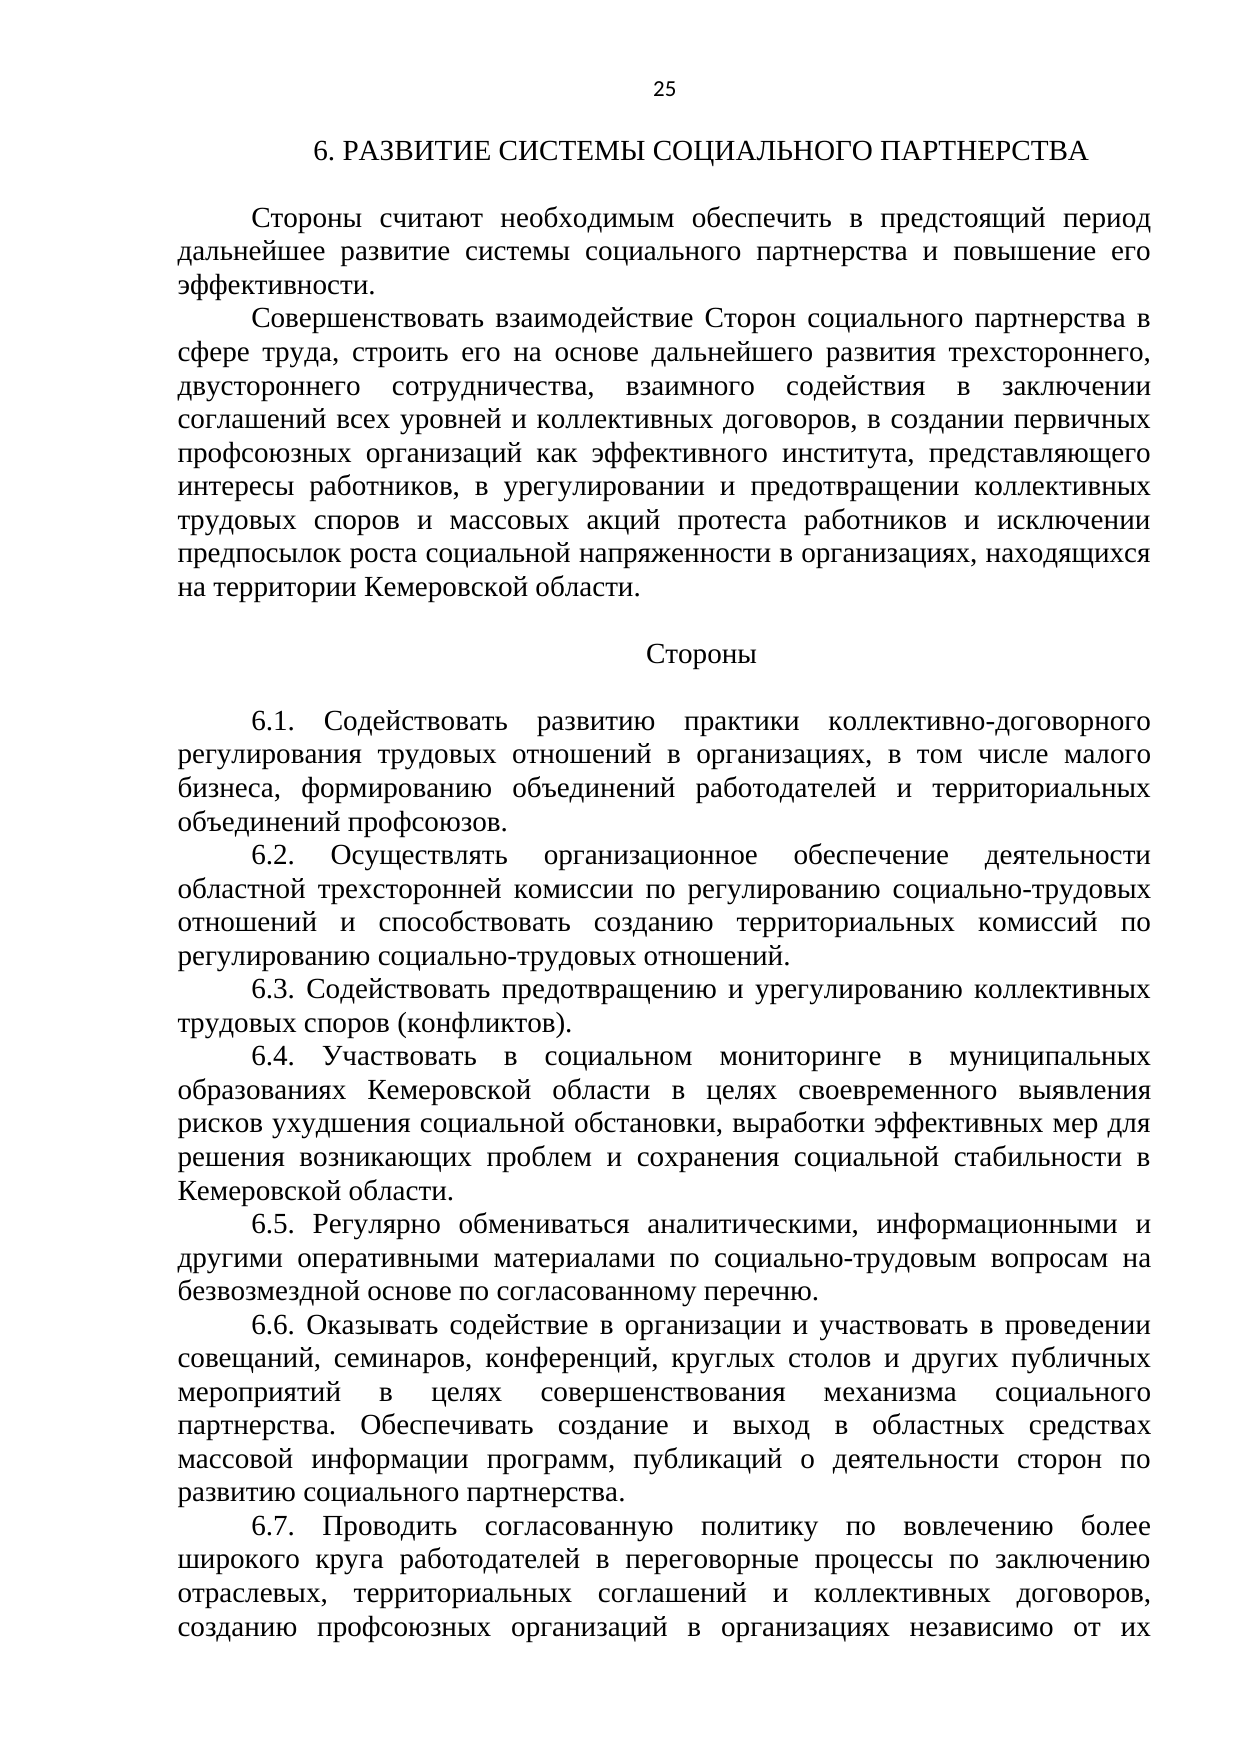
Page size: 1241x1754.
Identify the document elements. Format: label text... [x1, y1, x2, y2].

text 6. РАЗВИТИЕ СИСТЕМЫ СОЦИАЛЬНОГО ПАРТНЕРСТВА [177, 133, 1152, 166]
text Совершенствовать взаимодействие Сторон социального партнерства в сфере труда, строить его на основе дальнейшего развития трехстороннего, двустороннего сотрудничества, взаимного содействия в заключении соглашений всех уровней и коллективных договоров, в создании первичных профсоюзных организаций как эффективного института, представляющего интересы работников, в урегулировании и предотвращении коллективных трудовых споров и массовых акций протеста работников и исключении предпосылок роста социальной напряженности в организациях, находящихся на территории Кемеровской области. [177, 301, 1152, 602]
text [177, 1508, 1152, 1642]
text 6.6. Оказывать содействие в организации и участвовать в проведении совещаний, семинаров, конференций, круглых столов и других публичных мероприятий в целях совершенствования механизма социального партнерства. Обеспечивать создание и выход в областных средствах массовой информации программ, публикаций о деятельности сторон по развитию социального партнерства. [177, 1307, 1152, 1508]
text 6.2. Осуществлять организационное обеспечение деятельности областной трехсторонней комиссии по регулированию социально-трудовых отношений и способствовать созданию территориальных комиссий по регулированию социально-трудовых отношений. [177, 837, 1152, 971]
text Стороны считают необходимым обеспечить в предстоящий период дальнейшее развитие системы социального партнерства и повышение его эффективности. [177, 200, 1152, 301]
text Стороны [177, 636, 1152, 669]
text 6.3. Содействовать предотвращению и урегулированию коллективных трудовых споров (конфликтов). [177, 971, 1152, 1038]
text 6.4. Участвовать в социальном мониторинге в муниципальных образованиях Кемеровской области в целях своевременного выявления рисков ухудшения социальной обстановки, выработки эффективных мер для решения возникающих проблем и сохранения социальной стабильности в Кемеровской области. [177, 1038, 1152, 1206]
text 6.1. Содействовать развитию практики коллективно-договорного регулирования трудовых отношений в организациях, в том числе малого бизнеса, формированию объединений работодателей и территориальных объединений профсоюзов. [177, 703, 1152, 837]
text 6.5. Регулярно обмениваться аналитическими, информационными и другими оперативными материалами по социально-трудовым вопросам на безвозмездной основе по согласованному перечню. [177, 1206, 1152, 1307]
